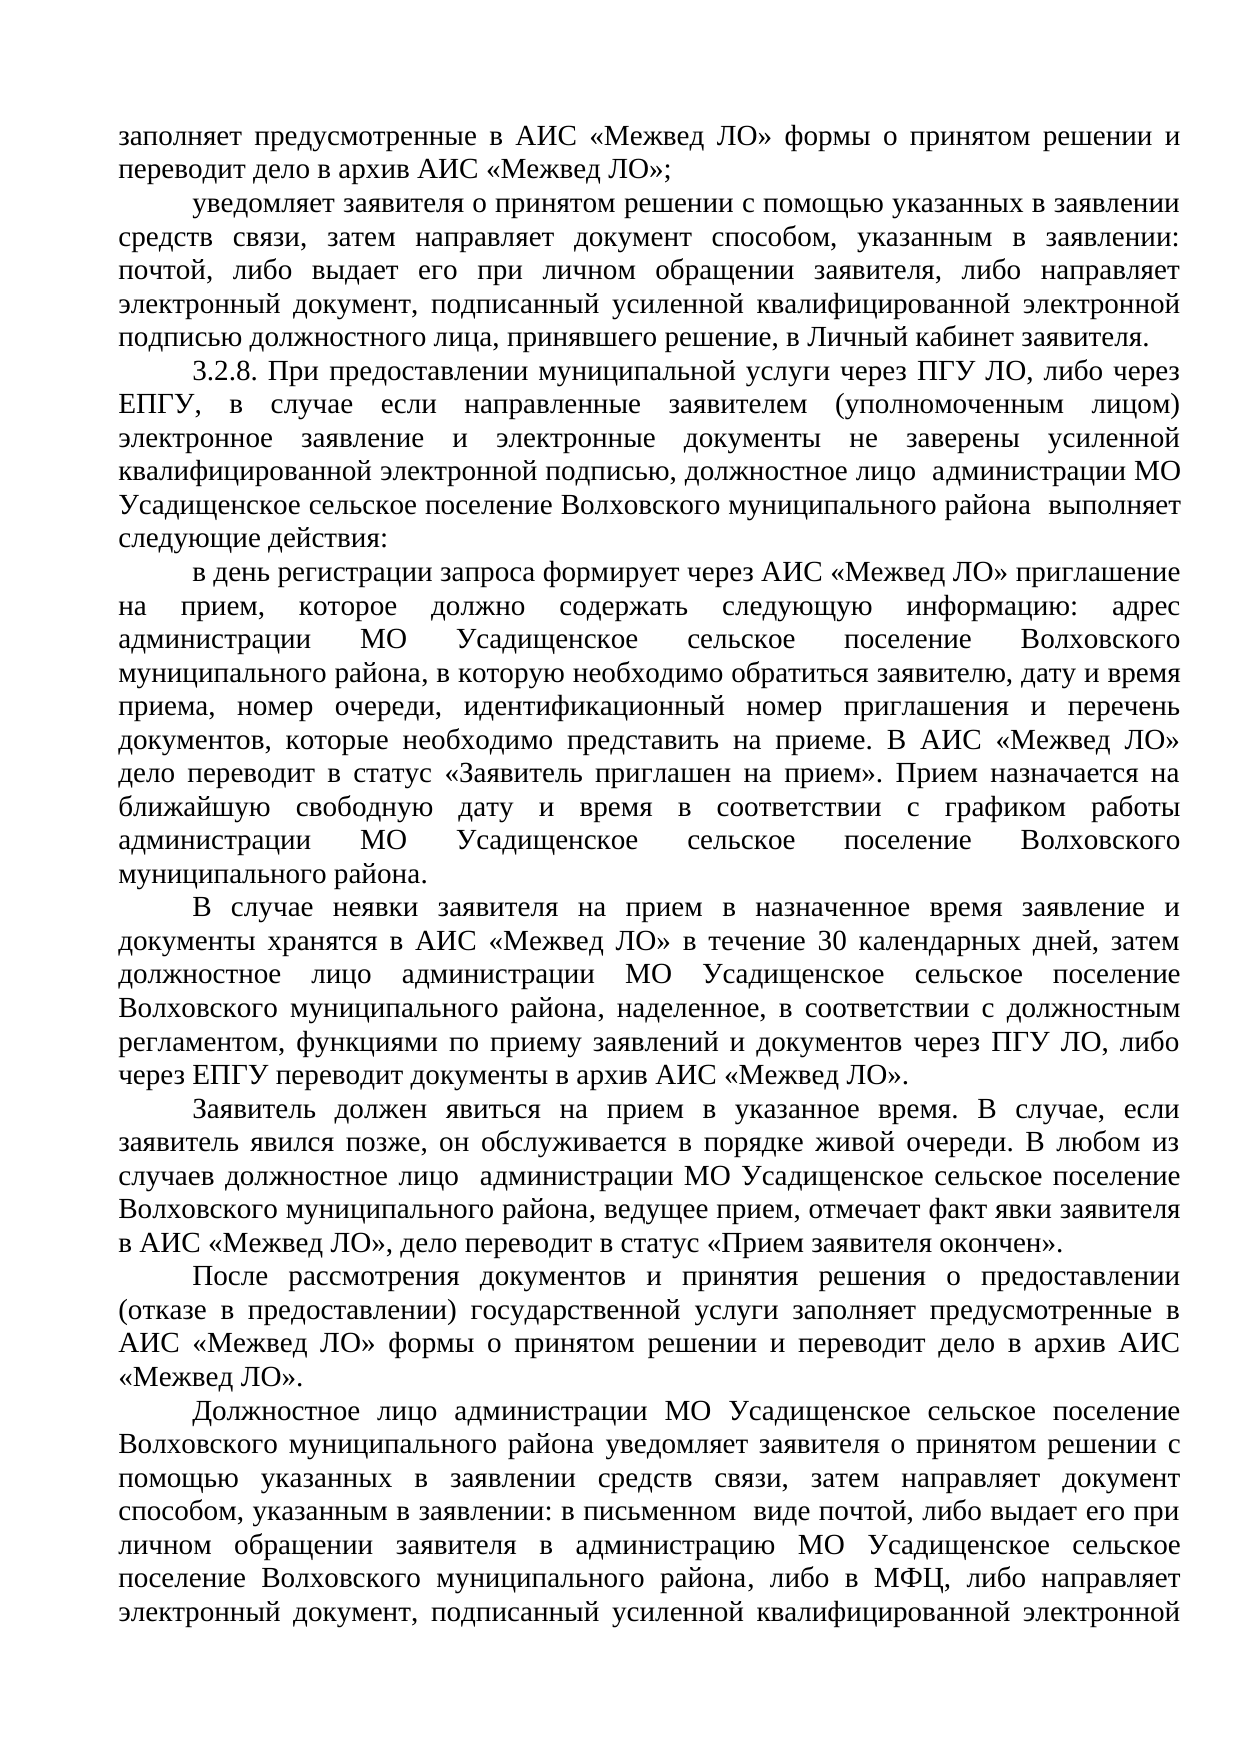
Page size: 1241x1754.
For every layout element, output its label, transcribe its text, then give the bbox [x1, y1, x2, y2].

text В случае неявки заявителя на прием в назначенное время заявление и документы хранятся в АИС «Межвед ЛО» в течение 30 календарных дней, затем должностное лицо администрации МО Усадищенское сельское поселение Волховского муниципального района, наделенное, в соответствии с должностным регламентом, функциями по приему заявлений и документов через ПГУ ЛО, либо через ЕПГУ переводит документы в архив АИС «Межвед ЛО». [118, 889, 1181, 1091]
text уведомляет заявителя о принятом решении с помощью указанных в заявлении средств связи, затем направляет документ способом, указанным в заявлении: почтой, либо выдает его при личном обращении заявителя, либо направляет электронный документ, подписанный усиленной квалифицированной электронной подписью должностного лица, принявшего решение, в Личный кабинет заявителя. [118, 185, 1181, 353]
text в день регистрации запроса формирует через АИС «Межвед ЛО» приглашение на прием, которое должно содержать следующую информацию: адрес администрации МО Усадищенское сельское поселение Волховского муниципального района, в которую необходимо обратиться заявителю, дату и время приема, номер очереди, идентификационный номер приглашения и перечень документов, которые необходимо представить на приеме. В АИС «Межвед ЛО» дело переводит в статус «Заявитель приглашен на прием». Прием назначается на ближайшую свободную дату и время в соответствии с графиком работы администрации МО Усадищенское сельское поселение Волховского муниципального района. [118, 554, 1181, 889]
text После рассмотрения документов и принятия решения о предоставлении (отказе в предоставлении) государственной услуги заполняет предусмотренные в АИС «Межвед ЛО» формы о принятом решении и переводит дело в архив АИС «Межвед ЛО». [118, 1258, 1181, 1393]
text 3.2.8. При предоставлении муниципальной услуги через ПГУ ЛО, либо через ЕПГУ, в случае если направленные заявителем (уполномоченным лицом) электронное заявление и электронные документы не заверены усиленной квалифицированной электронной подписью, должностное лицо администрации МО Усадищенское сельское поселение Волховского муниципального района выполняет следующие действия: [118, 353, 1181, 554]
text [118, 118, 1181, 185]
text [118, 1393, 1181, 1627]
text Заявитель должен явиться на прием в указанное время. В случае, если заявитель явился позже, он обслуживается в порядке живой очереди. В любом из случаев должностное лицо администрации МО Усадищенское сельское поселение Волховского муниципального района, ведущее прием, отмечает факт явки заявителя в АИС «Межвед ЛО», дело переводит в статус «Прием заявителя окончен». [118, 1091, 1181, 1258]
